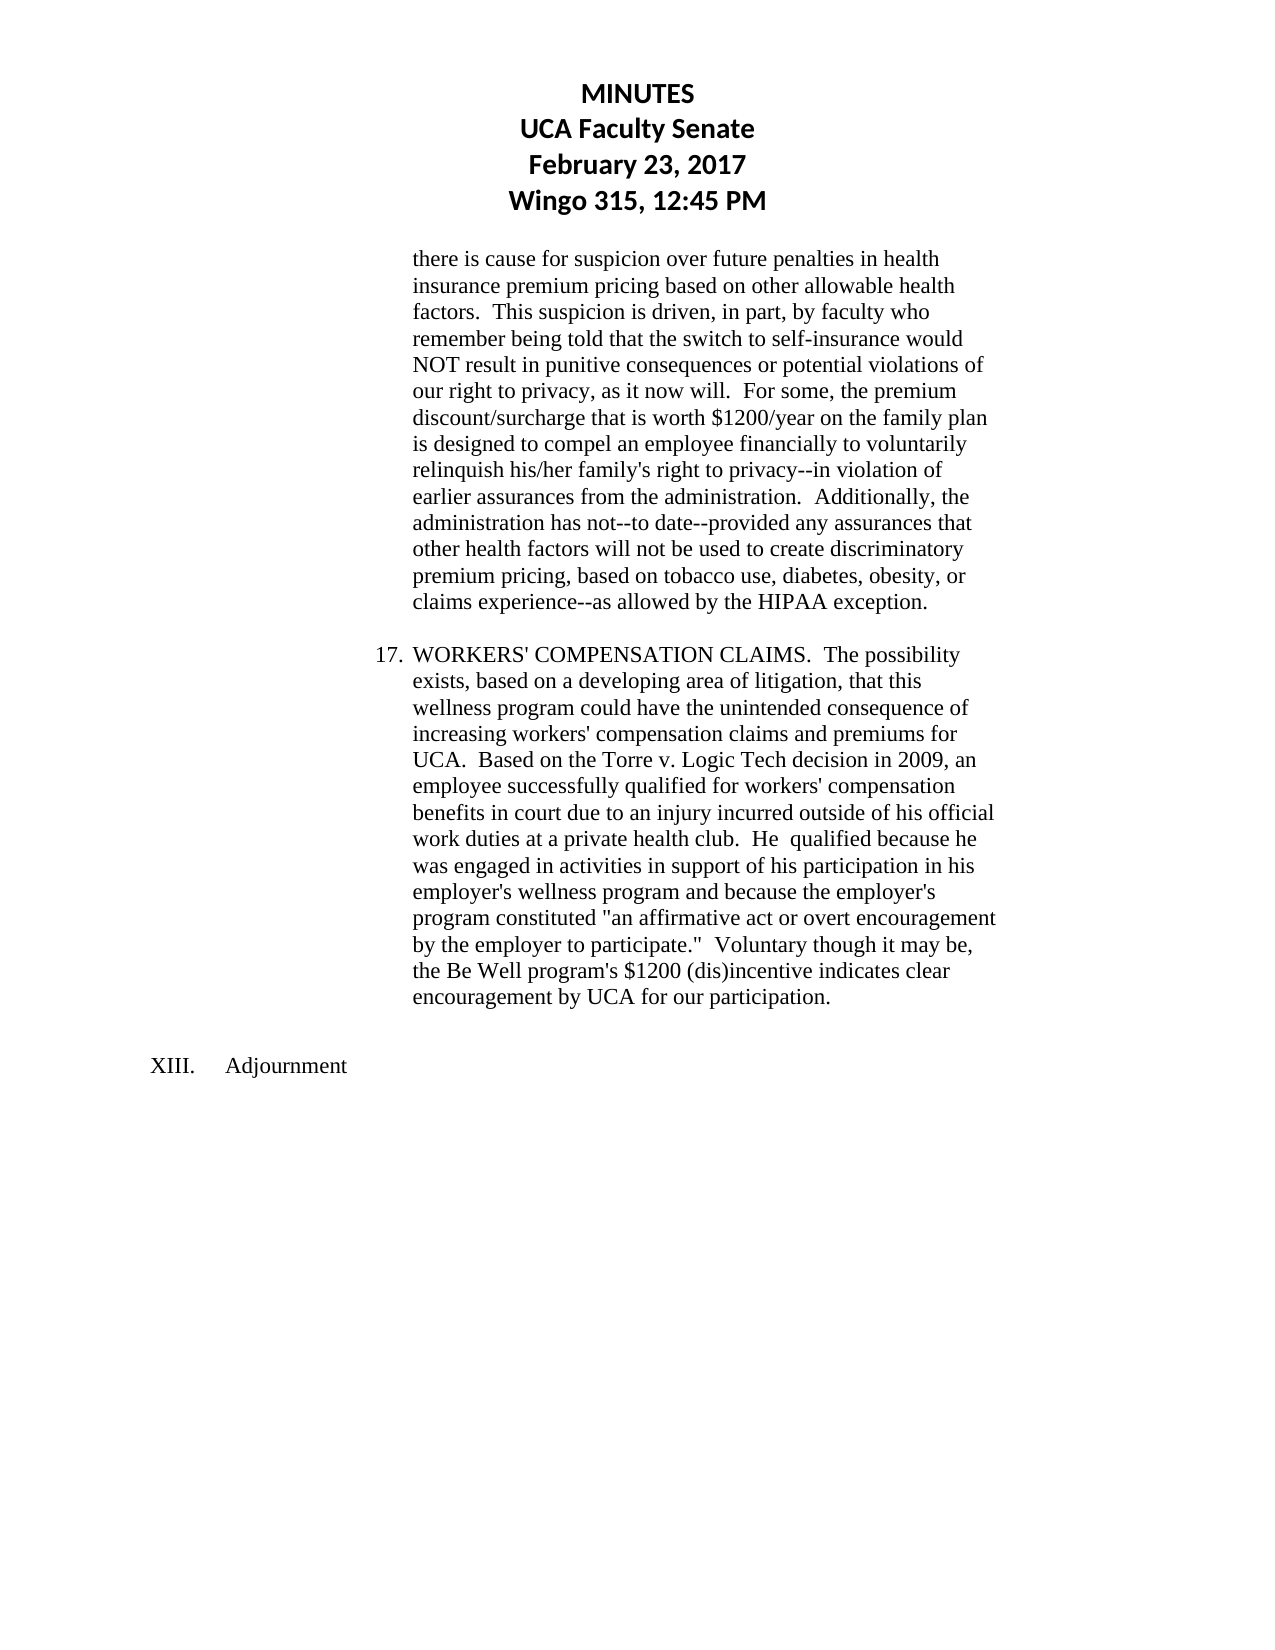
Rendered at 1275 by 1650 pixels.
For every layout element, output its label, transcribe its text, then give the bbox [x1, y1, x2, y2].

list WORKERS' COMPENSATION CLAIMS. The possibility exists, based on a developing area of litigation, that this wellness program could have the unintended consequence of increasing workers' compensation claims and premiums for UCA. Based on the Torre v. Logic Tech decision in 2009, an employee successfully qualified for workers' compensation benefits in court due to an injury incurred outside of his official work duties at a private health club. He qualified because he was engaged in activities in support of his participation in his employer's wellness program and because the employer's program constituted "an affirmative act or overt encouragement by the employer to participate." Voluntary though it may be, the Be Well program's $1200 (dis)incentive indicates clear encouragement by UCA for our participation. [375, 641, 1002, 1010]
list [375, 246, 1002, 614]
list Adjournment [150, 1052, 1125, 1078]
